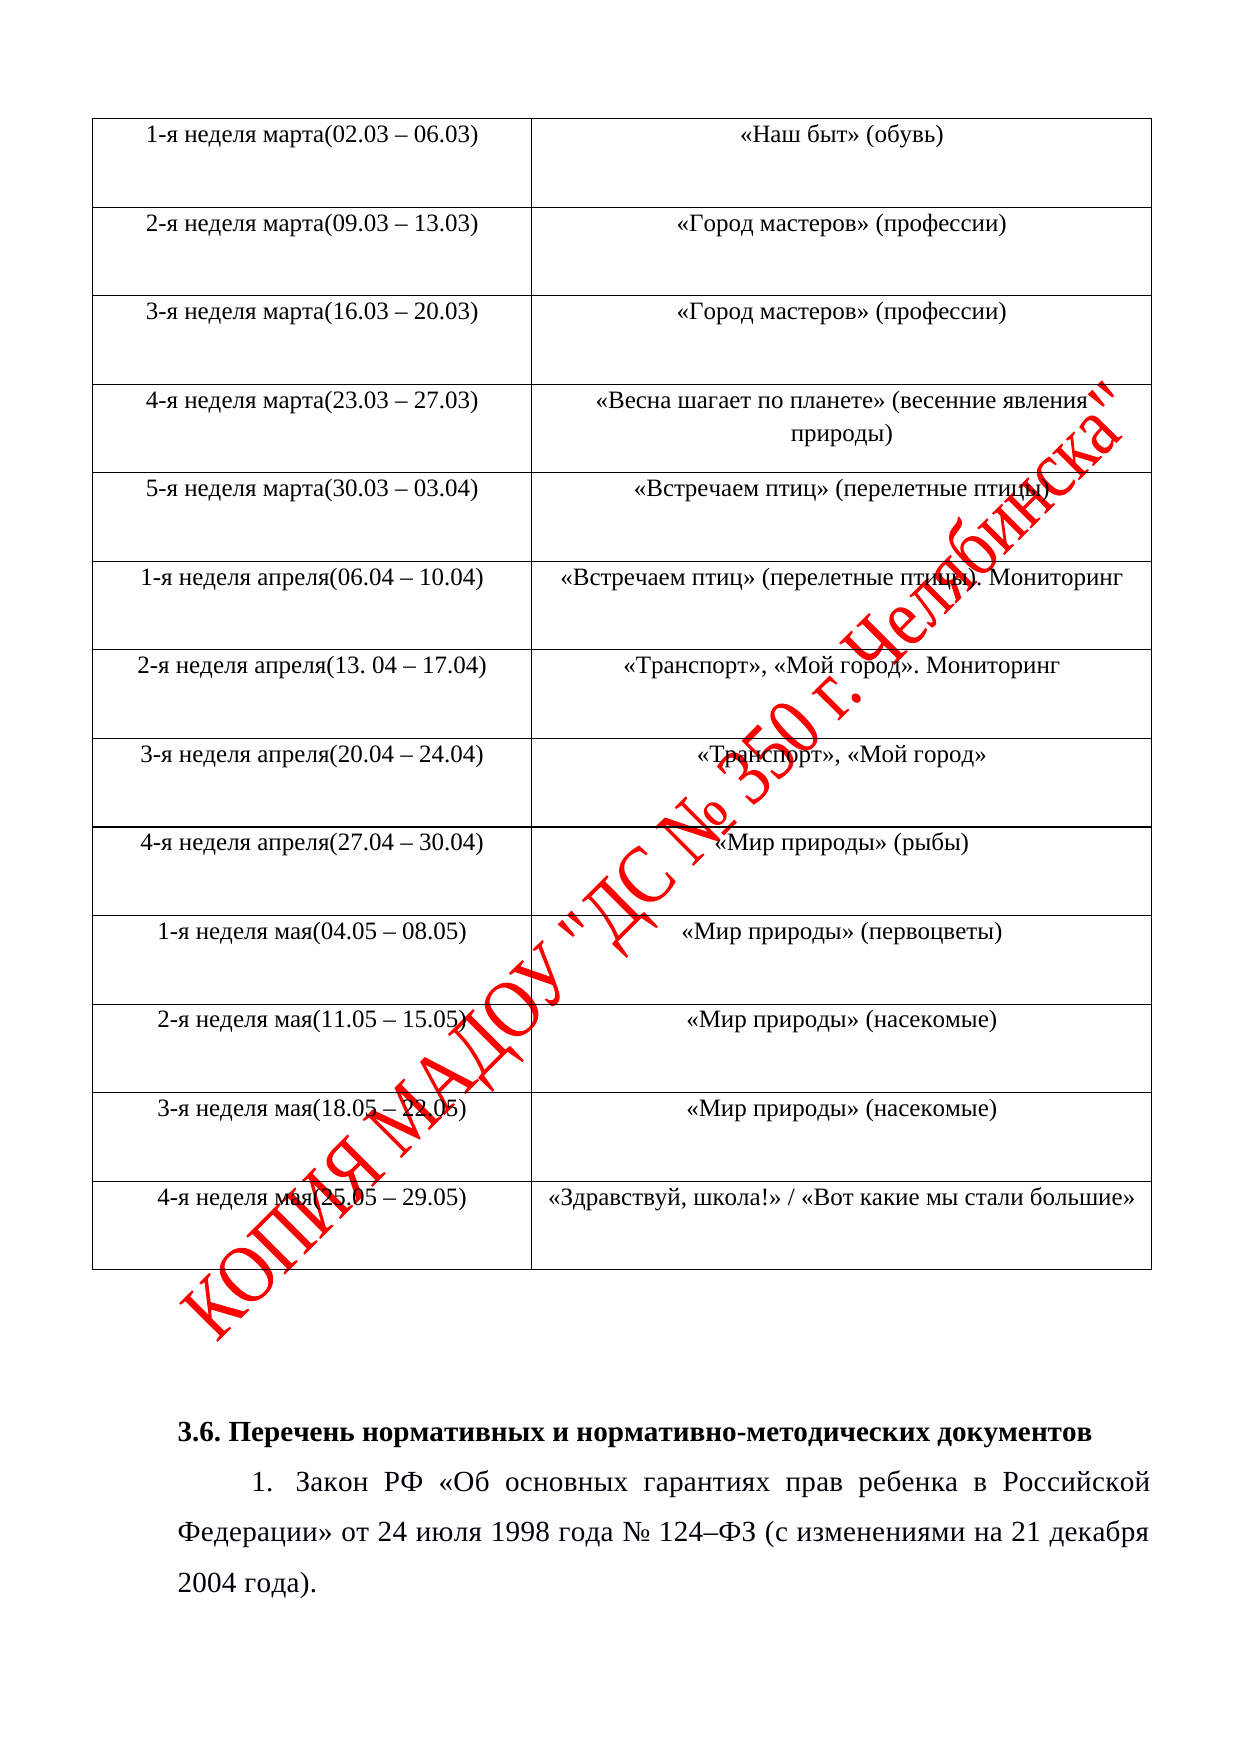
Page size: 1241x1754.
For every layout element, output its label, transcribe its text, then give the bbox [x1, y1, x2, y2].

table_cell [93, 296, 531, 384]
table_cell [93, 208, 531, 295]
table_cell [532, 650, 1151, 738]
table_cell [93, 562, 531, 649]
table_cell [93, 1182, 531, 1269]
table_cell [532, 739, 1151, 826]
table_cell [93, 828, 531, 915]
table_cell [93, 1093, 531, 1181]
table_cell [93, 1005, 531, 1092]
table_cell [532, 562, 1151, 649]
text 3.6. Перечень нормативных и нормативно-методических документов [177, 1414, 1152, 1447]
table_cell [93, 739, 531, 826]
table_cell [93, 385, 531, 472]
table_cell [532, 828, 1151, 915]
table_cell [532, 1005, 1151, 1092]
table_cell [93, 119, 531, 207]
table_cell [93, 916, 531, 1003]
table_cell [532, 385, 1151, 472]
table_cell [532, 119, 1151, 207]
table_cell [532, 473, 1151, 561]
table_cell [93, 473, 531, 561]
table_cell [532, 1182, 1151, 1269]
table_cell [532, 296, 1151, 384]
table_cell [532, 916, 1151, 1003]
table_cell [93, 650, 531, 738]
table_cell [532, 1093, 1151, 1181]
list Закон РФ «Об основных гарантиях прав ребенка в Российской Федерации» от 24 июля 1998 года № 124–ФЗ (с изменениями на 21 декабря 2004 года). [177, 1464, 1152, 1598]
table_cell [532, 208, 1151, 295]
